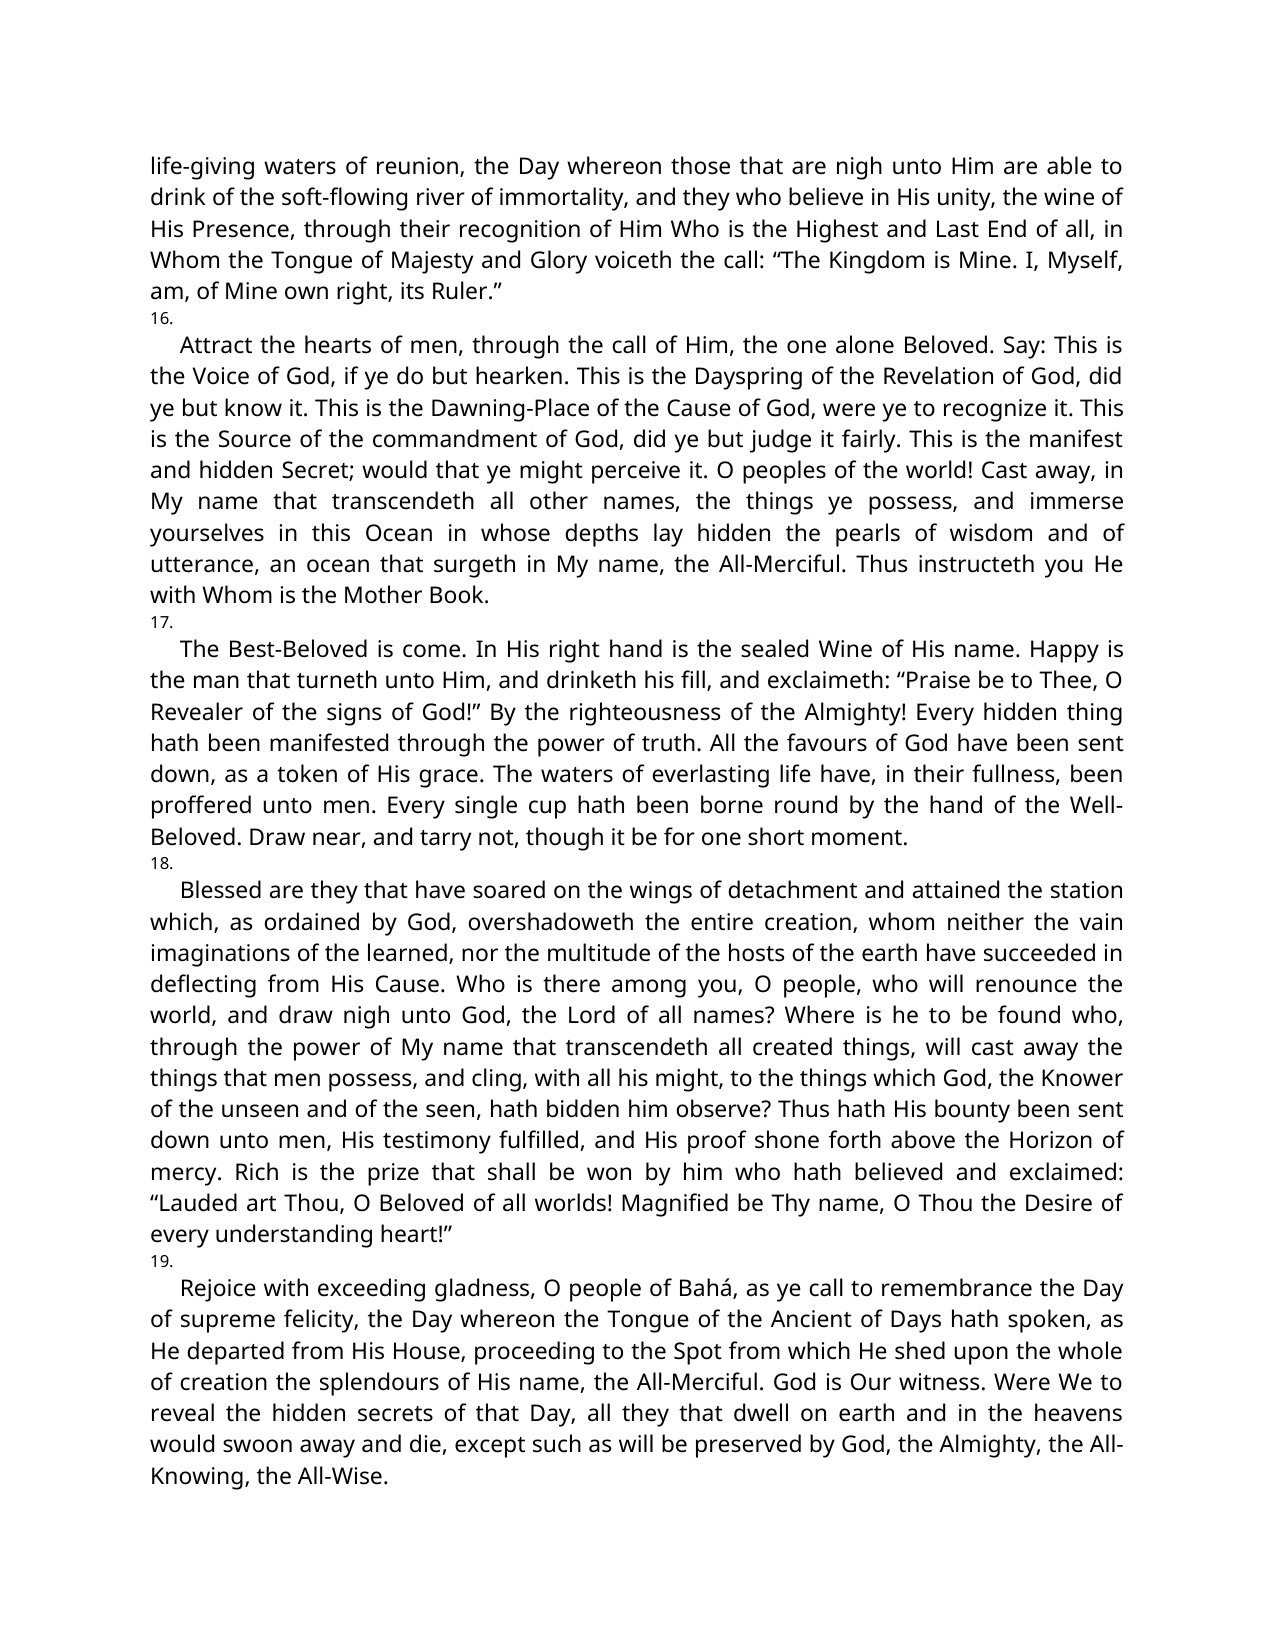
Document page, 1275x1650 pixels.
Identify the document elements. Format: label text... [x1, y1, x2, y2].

text 17. [150, 610, 1125, 633]
text 19. [150, 1249, 1125, 1272]
text The Best-Beloved is come. In His right hand is the sealed Wine of His name. Happy is the man that turneth unto Him, and drinketh his fill, and exclaimeth: “Praise be to Thee, O Revealer of the signs of God!” By the righteousness of the Almighty! Every hidden thing hath been manifested through the power of truth. All the favours of God have been sent down, as a token of His grace. The waters of everlasting life have, in their fullness, been proffered unto men. Every single cup hath been borne round by the hand of the Well-Beloved. Draw near, and tarry not, though it be for one short moment. [150, 633, 1125, 852]
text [150, 150, 1125, 306]
text Rejoice with exceeding gladness, O people of Bahá, as ye call to remembrance the Day of supreme felicity, the Day whereon the Tongue of the Ancient of Days hath spoken, as He departed from His House, proceeding to the Spot from which He shed upon the whole of creation the splendours of His name, the All-Merciful. God is Our witness. Were We to reveal the hidden secrets of that Day, all they that dwell on earth and in the heavens would swoon away and die, except such as will be preserved by God, the Almighty, the All-Knowing, the All-Wise. [150, 1272, 1125, 1491]
text Attract the hearts of men, through the call of Him, the one alone Beloved. Say: This is the Voice of God, if ye do but hearken. This is the Dayspring of the Revelation of God, did ye but know it. This is the Dawning-Place of the Cause of God, were ye to recognize it. This is the Source of the commandment of God, did ye but judge it fairly. This is the manifest and hidden Secret; would that ye might perceive it. O peoples of the world! Cast away, in My name that transcendeth all other names, the things ye possess, and immerse yourselves in this Ocean in whose depths lay hidden the pearls of wisdom and of utterance, an ocean that surgeth in My name, the All-Merciful. Thus instructeth you He with Whom is the Mother Book. [150, 329, 1125, 610]
text 18. [150, 852, 1125, 874]
text 16. [150, 306, 1125, 329]
text Blessed are they that have soared on the wings of detachment and attained the station which, as ordained by God, overshadoweth the entire creation, whom neither the vain imaginations of the learned, nor the multitude of the hosts of the earth have succeeded in deflecting from His Cause. Who is there among you, O people, who will renounce the world, and draw nigh unto God, the Lord of all names? Where is he to be found who, through the power of My name that transcendeth all created things, will cast away the things that men possess, and cling, with all his might, to the things which God, the Knower of the unseen and of the seen, hath bidden him observe? Thus hath His bounty been sent down unto men, His testimony fulfilled, and His proof shone forth above the Horizon of mercy. Rich is the prize that shall be won by him who hath believed and exclaimed: “Lauded art Thou, O Beloved of all worlds! Magnified be Thy name, O Thou the Desire of every understanding heart!” [150, 874, 1125, 1249]
